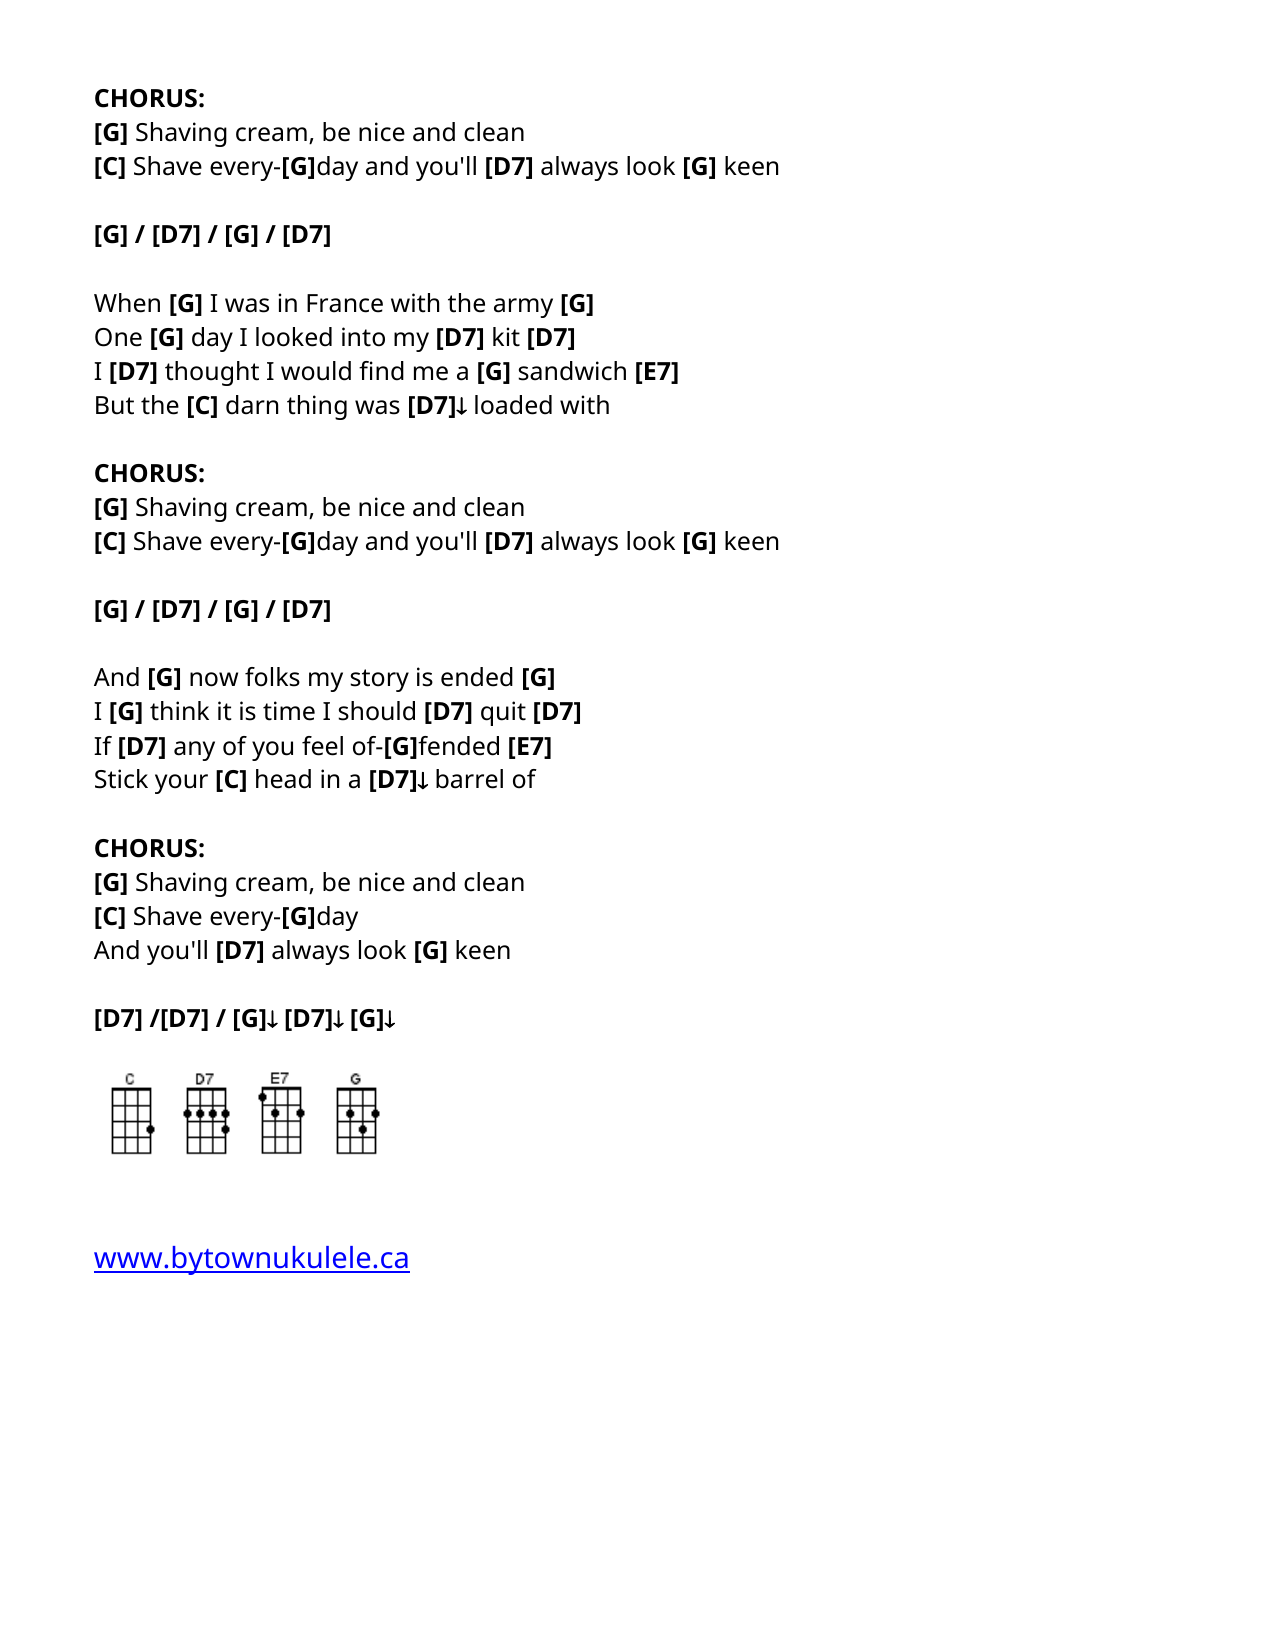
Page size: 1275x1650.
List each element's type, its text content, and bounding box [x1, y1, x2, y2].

text CHORUS: [94, 81, 1200, 115]
text [C] Shave every-[G]day and you'll [D7] always look [G] keen [94, 149, 1200, 183]
text [G] Shaving cream, be nice and clean [94, 115, 1200, 149]
text www.bytownukulele.ca [94, 1237, 1200, 1277]
text And [G] now folks my story is ended [G] [94, 660, 1200, 694]
text Stick your [C] head in a [D7] barrel of [94, 762, 1200, 796]
text But the [C] darn thing was [D7] loaded with [94, 387, 1200, 422]
text [G] Shaving cream, be nice and clean [94, 490, 1200, 524]
text CHORUS: [94, 456, 1200, 490]
text [C] Shave every-[G]day and you'll [D7] always look [G] keen [94, 524, 1200, 558]
picture [93, 1068, 394, 1170]
text I [D7] thought I would find me a [G] sandwich [E7] [94, 353, 1200, 387]
text [G] / [D7] / [G] / [D7] [94, 217, 1200, 251]
text I [G] think it is time I should [D7] quit [D7] [94, 694, 1200, 728]
text One [G] day I looked into my [D7] kit [D7] [94, 319, 1200, 353]
text [G] Shaving cream, be nice and clean [94, 864, 1200, 898]
text [G] / [D7] / [G] / [D7] [94, 592, 1200, 626]
text And you'll [D7] always look [G] keen [94, 932, 1200, 967]
text If [D7] any of you feel of-[G]fended [E7] [94, 728, 1200, 762]
text When [G] I was in France with the army [G] [94, 285, 1200, 319]
text [C] Shave every-[G]day [94, 898, 1200, 932]
text CHORUS: [94, 830, 1200, 864]
text [D7] /[D7] / [G] [D7] [G] [94, 1001, 1200, 1035]
